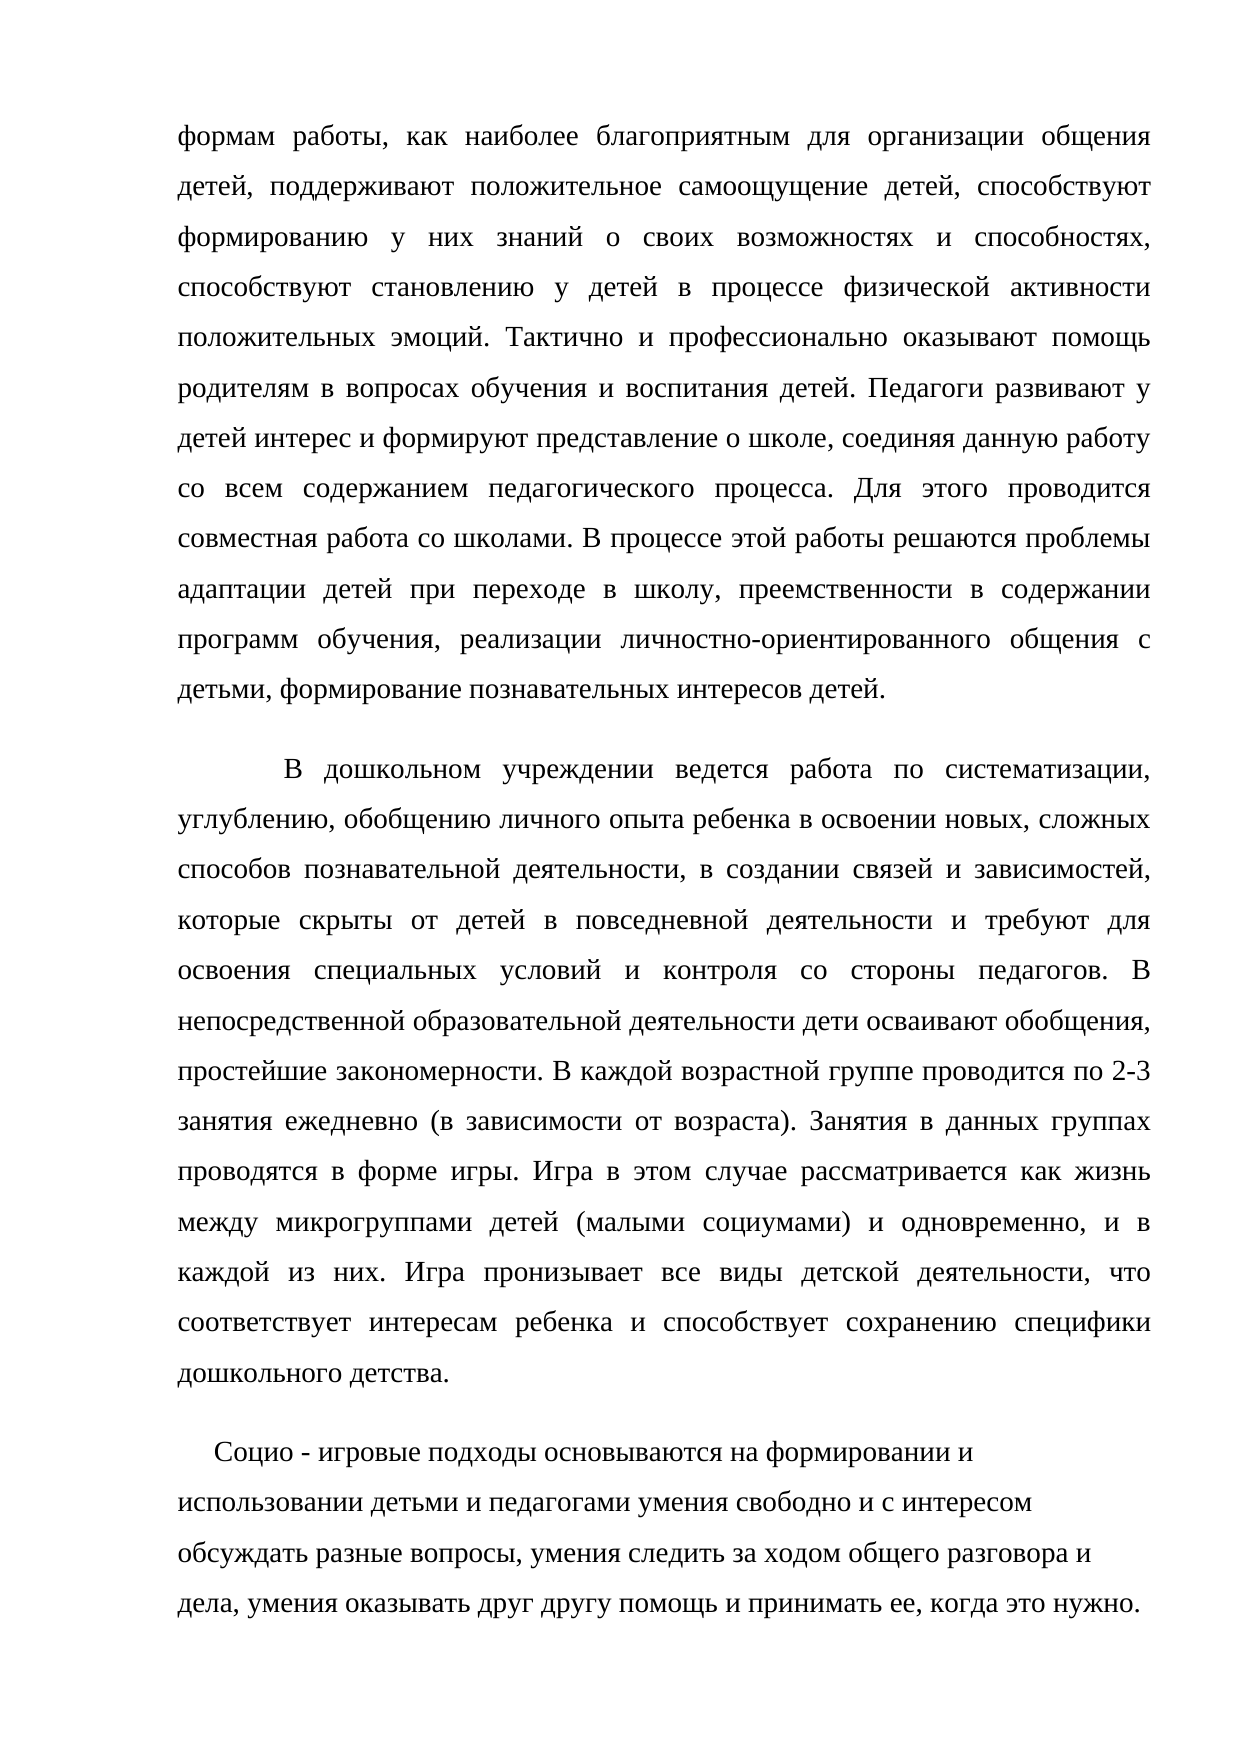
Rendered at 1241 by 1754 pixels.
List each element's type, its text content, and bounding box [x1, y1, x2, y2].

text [177, 118, 1152, 705]
text Социо - игровые подходы основываются на формировании и использовании детьми и педагогами умения свободно и с интересом обсуждать разные вопросы, умения следить за ходом общего разговора и дела, умения оказывать друг другу помощь и принимать ее, когда это нужно. [177, 1434, 1152, 1619]
text В дошкольном учреждении ведется работа по систематизации, углублению, обобщению личного опыта ребенка в освоении новых, сложных способов познавательной деятельности, в создании связей и зависимостей, которые скрыты от детей в повседневной деятельности и требуют для освоения специальных условий и контроля со стороны педагогов. В непосредственной образовательной деятельности дети осваивают обобщения, простейшие закономерности. В каждой возрастной группе проводится по 2-3 занятия ежедневно (в зависимости от возраста). Занятия в данных группах проводятся в форме игры. Игра в этом случае рассматривается как жизнь между микрогруппами детей (малыми социумами) и одновременно, и в каждой из них. Игра пронизывает все виды детской деятельности, что соответствует интересам ребенка и способствует сохранению специфики дошкольного детства. [177, 751, 1152, 1388]
